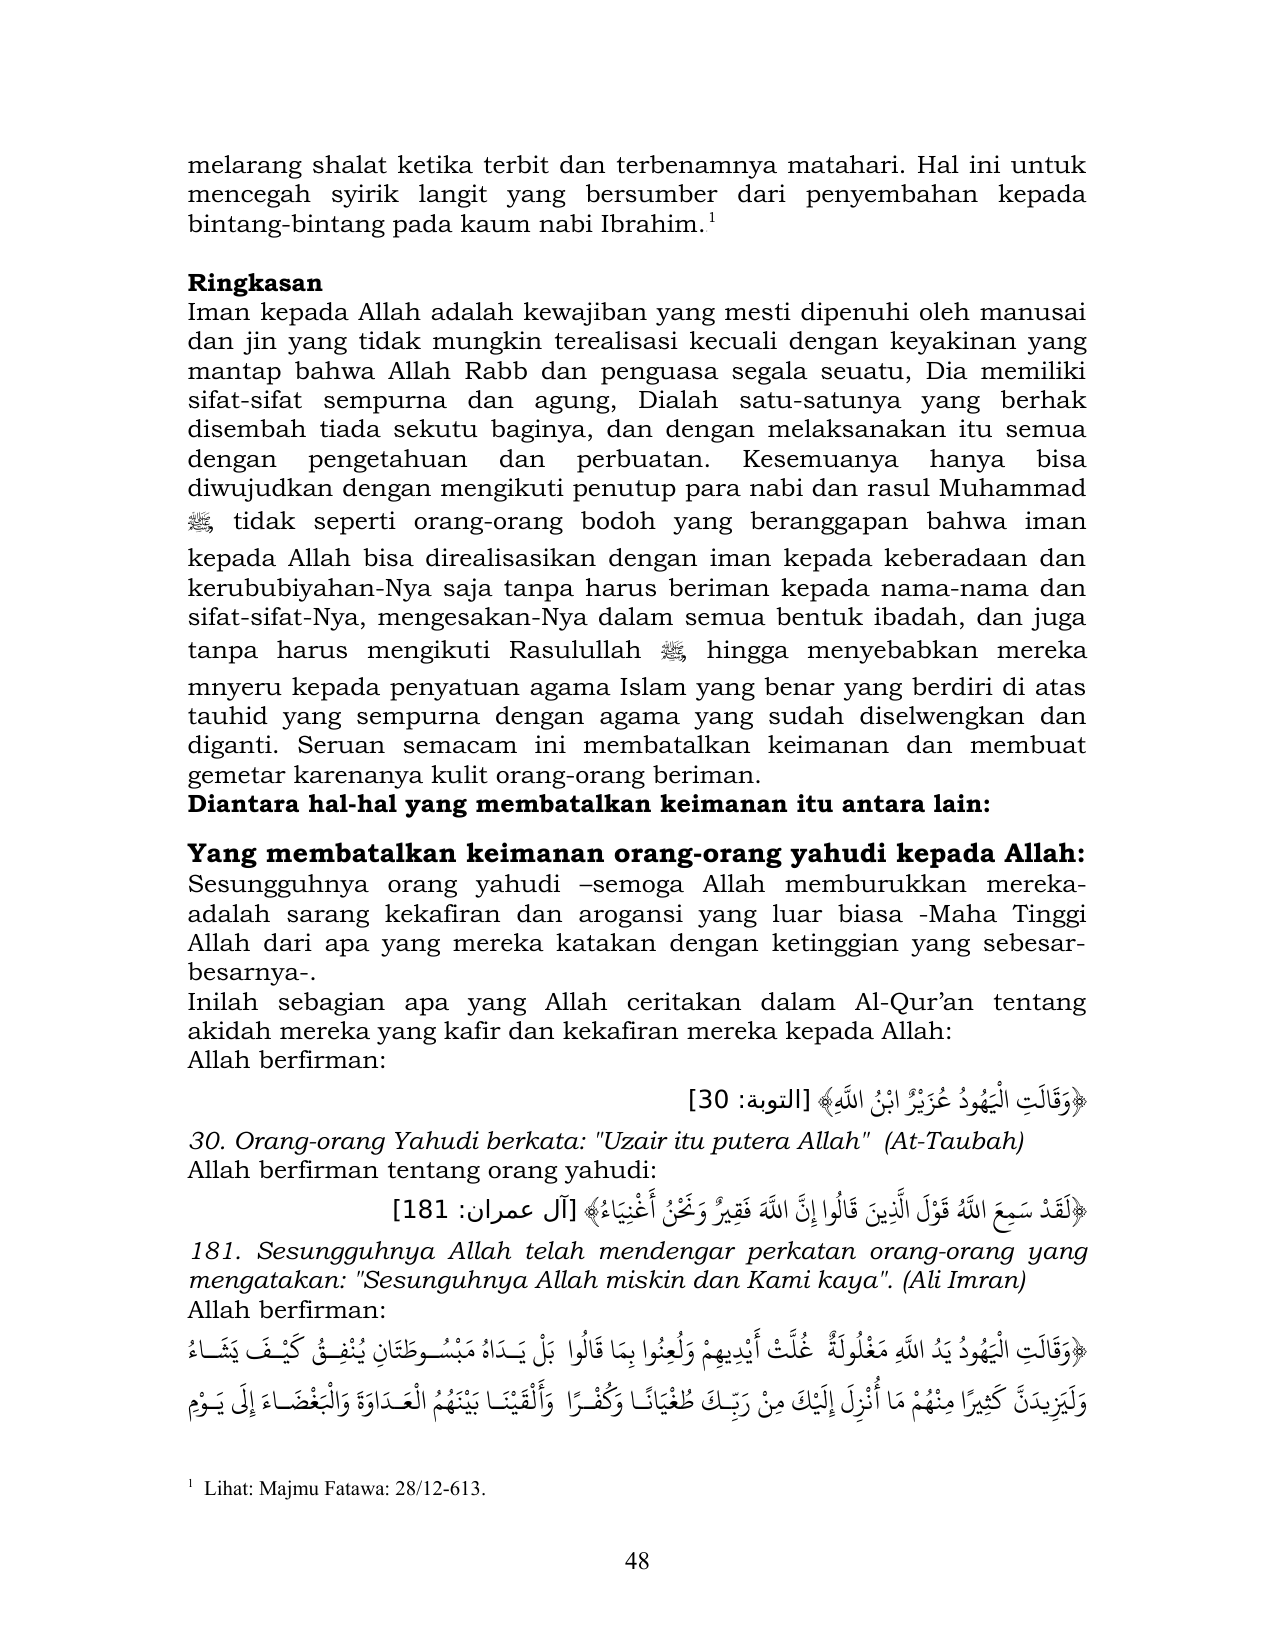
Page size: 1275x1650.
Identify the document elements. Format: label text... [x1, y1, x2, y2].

text Allah berfirman tentang orang yahudi: [187, 1155, 1087, 1185]
text Allah berfirman: [187, 1295, 1087, 1324]
text ﴿وَقَالَتِ الْيَهُودُ عُزَيْرٌ ابْنُ اللَّهِ﴾ [التوبة: 30] [187, 1075, 1087, 1126]
text Allah berfirman: [187, 1045, 1087, 1075]
text Iman kepada Allah adalah kewajiban yang mesti dipenuhi oleh manusai dan jin yang tidak mungkin terealisasi kecuali dengan keyakinan yang mantap bahwa Allah Rabb dan penguasa segala seuatu, Dia memiliki sifat-sifat sempurna dan agung, Dialah satu-satunya yang berhak disembah tiada sekutu baginya, dan dengan melaksanakan itu semua dengan pengetahuan dan perbuatan. Kesemuanya hanya bisa diwujudkan dengan mengikuti penutup para nabi dan rasul Muhammad ج, tidak seperti orang-orang bodoh yang beranggapan bahwa iman kepada Allah bisa direalisasikan dengan iman kepada keberadaan dan kerububiyahan-Nya saja tanpa harus beriman kepada nama-nama dan sifat-sifat-Nya, mengesakan-Nya dalam semua bentuk ibadah, dan juga tanpa harus mengikuti Rasulullah ج, hingga menyebabkan mereka mnyeru kepada penyatuan agama Islam yang benar yang berdiri di atas tauhid yang sempurna dengan agama yang sudah diselwengkan dan diganti. Seruan semacam ini membatalkan keimanan dan membuat gemetar karenanya kulit orang-orang beriman. [187, 297, 1087, 789]
text Ringkasan [187, 267, 1087, 297]
text Inilah sebagian apa yang Allah ceritakan dalam Al-Qur’an tentang akidah mereka yang kafir dan kekafiran mereka kepada Allah: [187, 987, 1087, 1045]
text Yang membatalkan keimanan orang-orang yahudi kepada Allah: [187, 837, 1087, 869]
text Diantara hal-hal yang membatalkan keimanan itu antara lain: [187, 789, 1087, 818]
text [187, 1324, 1087, 1427]
text Sesungguhnya orang yahudi –semoga Allah memburukkan mereka- adalah sarang kekafiran dan arogansi yang luar biasa -Maha Tinggi Allah dari apa yang mereka katakan dengan ketinggian yang sebesar-besarnya-. [187, 869, 1087, 987]
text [187, 150, 1087, 238]
text 30. Orang-orang Yahudi berkata: "Uzair itu putera Allah" (At-Taubah) [187, 1126, 1087, 1155]
text 181. Sesungguhnya Allah telah mendengar perkatan orang-orang yang mengatakan: "Sesunguhnya Allah miskin dan Kami kaya". (Ali Imran) [187, 1236, 1087, 1295]
text ﴿لَقَدْ سَمِعَ اللَّهُ قَوْلَ الَّذِينَ قَالُوا إِنَّ اللَّهَ فَقِيرٌ وَنَحْنُ أَغْنِيَاءُ﴾ [آل عمران: 181] [187, 1185, 1087, 1236]
